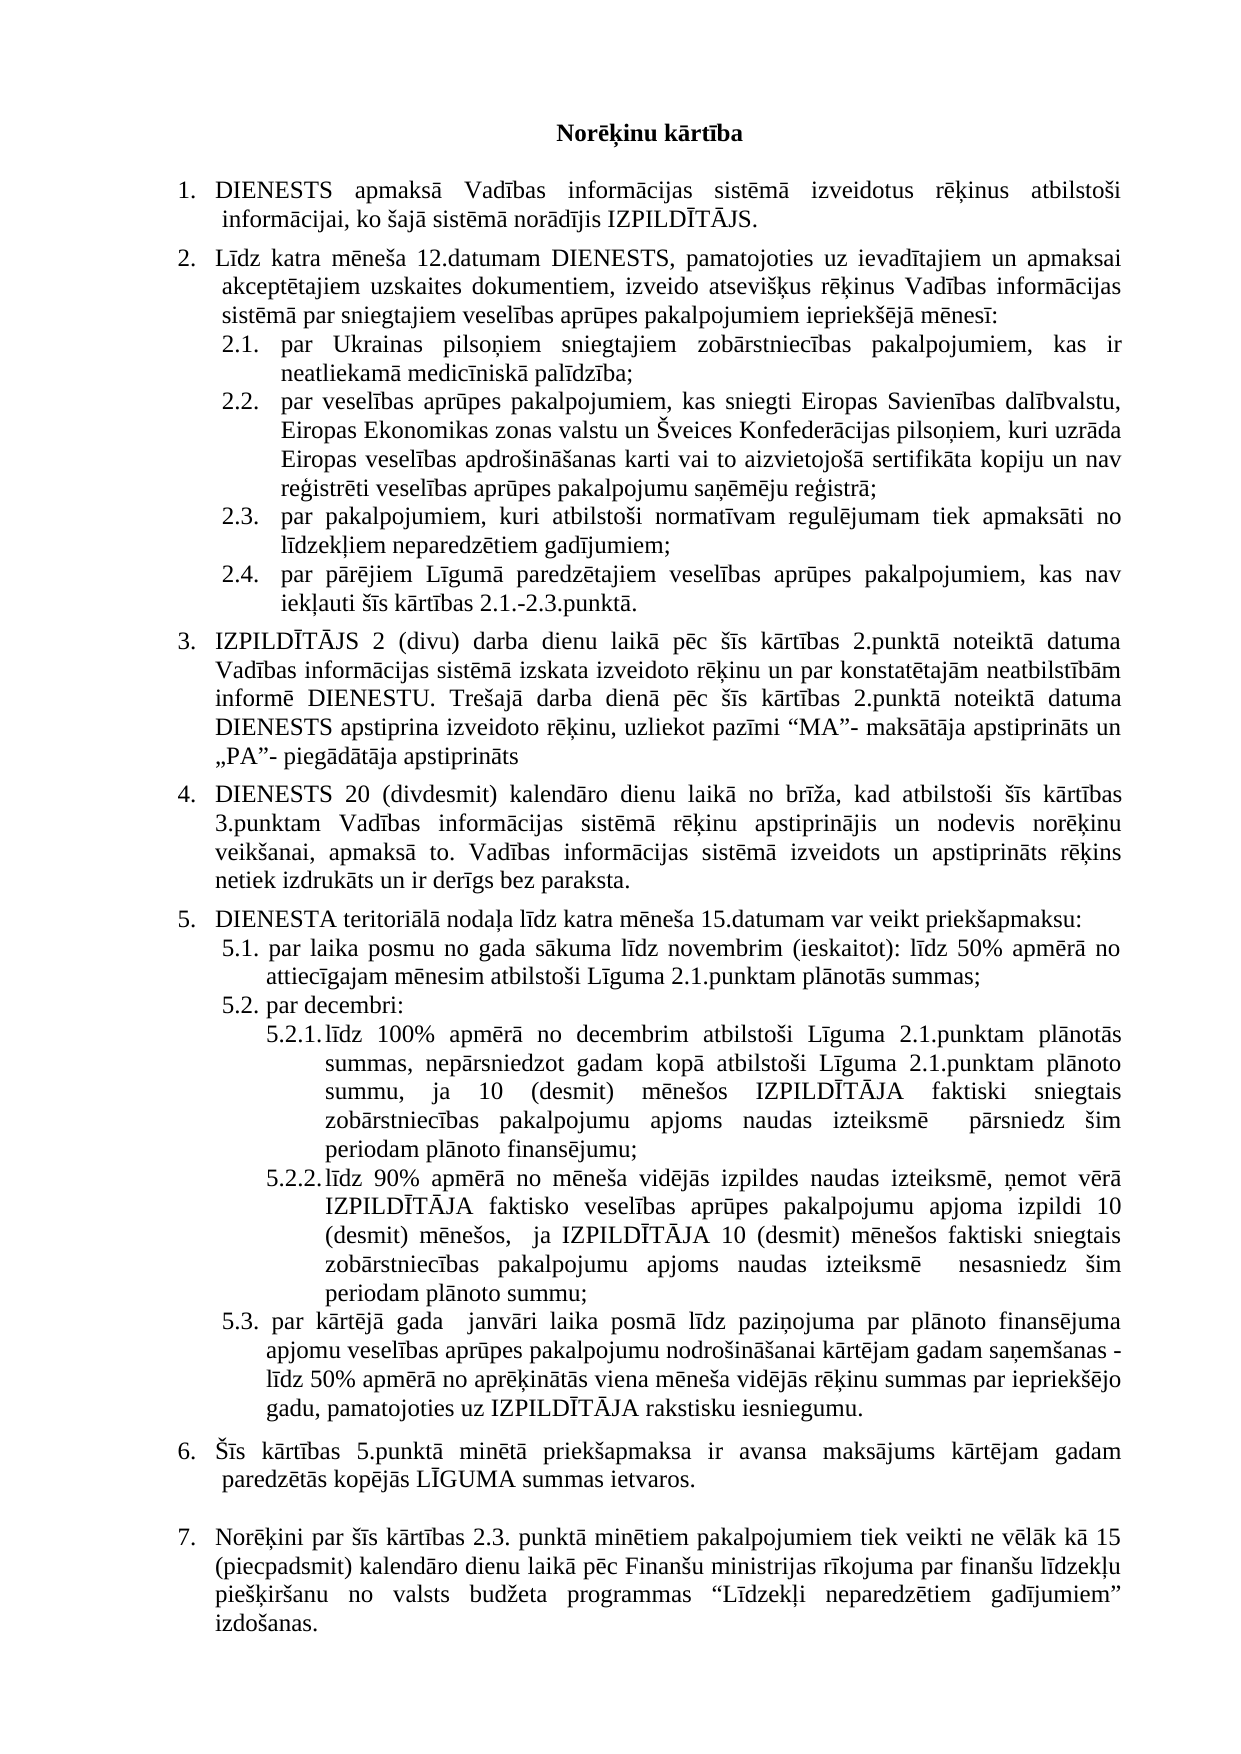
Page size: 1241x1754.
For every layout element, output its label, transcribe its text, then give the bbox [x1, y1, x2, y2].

subtitle Norēķinu kārtība [177, 118, 1122, 147]
list Līdz katra mēneša 12.datumam DIENESTS, pamatojoties uz ievadītajiem un apmaksai akceptētajiem uzskaites dokumentiem, izveido atsevišķus rēķinus Vadības informācijas sistēmā par sniegtajiem veselības aprūpes pakalpojumiem iepriekšējā mēnesī: [177, 243, 1122, 329]
list par pakalpojumiem, kuri atbilstoši normatīvam regulējumam tiek apmaksāti no līdzekļiem neparedzētiem gadījumiem; [222, 501, 1122, 559]
list DIENESTS 20 (divdesmit) kalendāro dienu laikā no brīža, kad atbilstoši šīs kārtības 3.punktam Vadības informācijas sistēmā rēķinu apstiprinājis un nodevis norēķinu veikšanai, apmaksā to. Vadības informācijas sistēmā izveidots un apstiprināts rēķins netiek izdrukāts un ir derīgs bez paraksta. [177, 779, 1122, 894]
text 5.1. par laika posmu no gada sākuma līdz novembrim (ieskaitot): līdz 50% apmērā no attiecīgajam mēnesim atbilstoši Līguma 2.1.punktam plānotās summas; [222, 933, 1122, 990]
list par pārējiem Līgumā paredzētajiem veselības aprūpes pakalpojumiem, kas nav iekļauti šīs kārtības 2.1.-2.3.punktā. [222, 559, 1122, 616]
list Šīs kārtības 5.punktā minētā priekšapmaksa ir avansa maksājums kārtējam gadam paredzētās kopējās LĪGUMA summas ietvaros. [177, 1436, 1122, 1493]
list DIENESTS apmaksā Vadības informācijas sistēmā izveidotus rēķinus atbilstoši informācijai, ko šajā sistēmā norādījis IZPILDĪTĀJS. [177, 176, 1122, 233]
text 5.3. par kārtējā gada janvāri laika posmā līdz paziņojuma par plānoto finansējuma apjomu veselības aprūpes pakalpojumu nodrošināšanai kārtējam gadam saņemšanas - līdz 50% apmērā no aprēķinātās viena mēneša vidējās rēķinu summas par iepriekšējo gadu, pamatojoties uz IZPILDĪTĀJA rakstisku iesniegumu. [222, 1306, 1122, 1421]
list par Ukrainas pilsoņiem sniegtajiem zobārstniecības pakalpojumiem, kas ir neatliekamā medicīniskā palīdzība; [222, 329, 1122, 386]
list Norēķini par šīs kārtības 2.3. punktā minētiem pakalpojumiem tiek veikti ne vēlāk kā 15 (piecpadsmit) kalendāro dienu laikā pēc Finanšu ministrijas rīkojuma par finanšu līdzekļu piešķiršanu no valsts budžeta programmas “Līdzekļi neparedzētiem gadījumiem” izdošanas. [177, 1522, 1122, 1637]
list par veselības aprūpes pakalpojumiem, kas sniegti Eiropas Savienības dalībvalstu, Eiropas Ekonomikas zonas valstu un Šveices Konfederācijas pilsoņiem, kuri uzrāda Eiropas veselības apdrošināšanas karti vai to aizvietojošā sertifikāta kopiju un nav reģistrēti veselības aprūpes pakalpojumu saņēmēju reģistrā; [222, 386, 1122, 501]
list DIENESTA teritoriālā nodaļa līdz katra mēneša 15.datumam var veikt priekšapmaksu: [177, 904, 1122, 933]
text 5.2.1. līdz 100% apmērā no decembrim atbilstoši Līguma 2.1.punktam plānotās summas, nepārsniedzot gadam kopā atbilstoši Līguma 2.1.punktam plānoto summu, ja 10 (desmit) mēnešos IZPILDĪTĀJA faktiski sniegtais zobārstniecības pakalpojumu apjoms naudas izteiksmē pārsniedz šim periodam plānoto finansējumu; [266, 1019, 1122, 1163]
list IZPILDĪTĀJS 2 (divu) darba dienu laikā pēc šīs kārtības 2.punktā noteiktā datuma Vadības informācijas sistēmā izskata izveidoto rēķinu un par konstatētajām neatbilstībām informē DIENESTU. Trešajā darba dienā pēc šīs kārtības 2.punktā noteiktā datuma DIENESTS apstiprina izveidoto rēķinu, uzliekot pazīmi “MA”- maksātāja apstiprināts un „PA”- piegādātāja apstiprināts [177, 626, 1122, 770]
text 5.2.2. līdz 90% apmērā no mēneša vidējās izpildes naudas izteiksmē, ņemot vērā IZPILDĪTĀJA faktisko veselības aprūpes pakalpojumu apjoma izpildi 10 (desmit) mēnešos, ja IZPILDĪTĀJA 10 (desmit) mēnešos faktiski sniegtais zobārstniecības pakalpojumu apjoms naudas izteiksmē nesasniedz šim periodam plānoto summu; [266, 1163, 1122, 1306]
text 5.2. par decembri: [222, 990, 1122, 1019]
